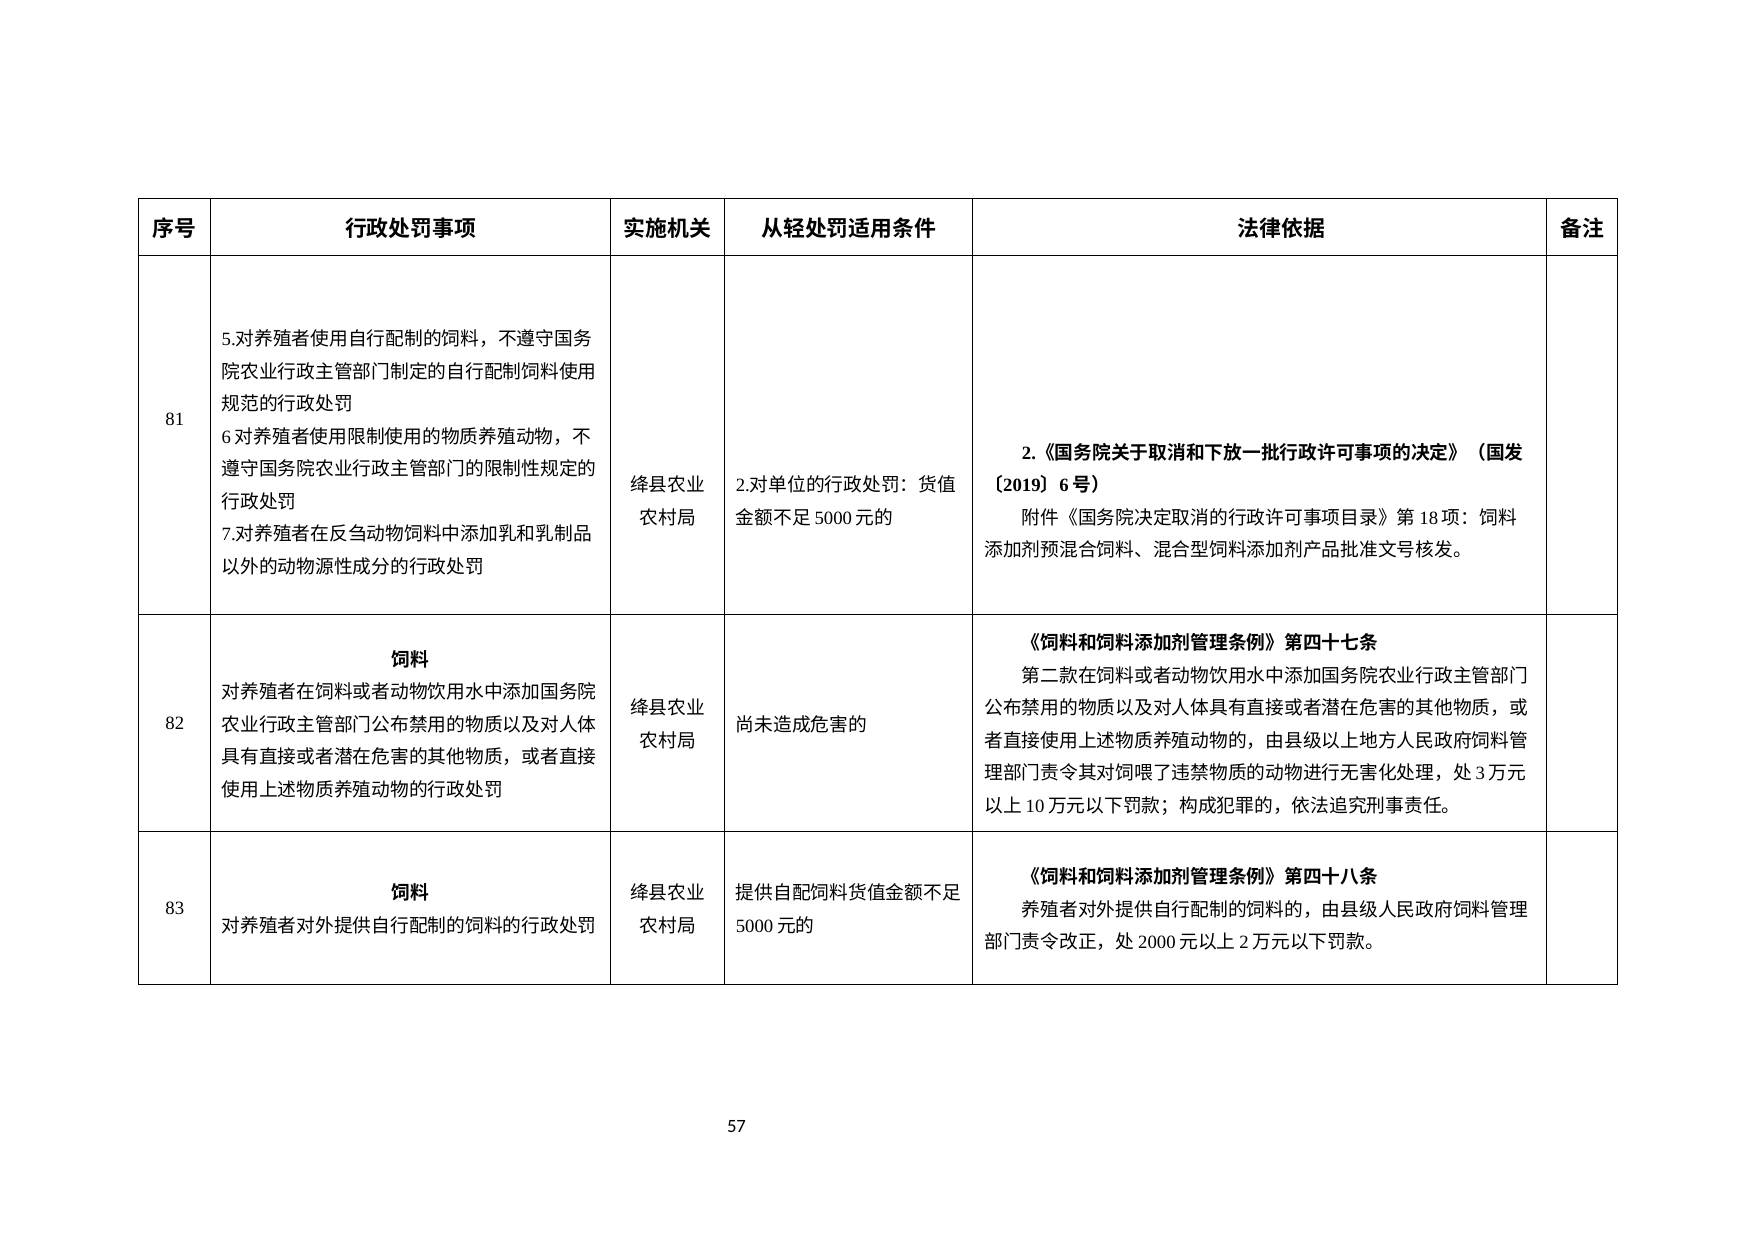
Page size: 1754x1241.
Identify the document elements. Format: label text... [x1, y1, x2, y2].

table_cell 83 [139, 832, 210, 984]
table_cell 80 81 [139, 256, 210, 614]
table_cell 提供自配饲料货值金额不足5000元的 [725, 832, 972, 984]
table_cell [1547, 832, 1617, 984]
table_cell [725, 256, 972, 614]
table_header 法律依据 [973, 199, 1546, 255]
table_cell 饲料 对养殖者在饲料或者动物饮用水中添加国务院农业行政主管部门公布禁用的物质以及对人体具有直接或者潜在危害的其他物质，或者直接使用上述物质养殖动物的行政处罚 [211, 615, 610, 831]
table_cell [211, 256, 610, 614]
table_cell 82 [139, 615, 210, 831]
table_cell 绛县农业 农村局 [611, 615, 724, 831]
table_header 行政处罚事项 [211, 199, 610, 255]
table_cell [973, 256, 1546, 614]
table_cell 《饲料和饲料添加剂管理条例》第四十八条 养殖者对外提供自行配制的饲料的，由县级人民政府饲料管理部门责令改正，处2000元以上2万元以下罚款。 [973, 832, 1546, 984]
table_cell [1547, 615, 1617, 831]
table_cell 《饲料和饲料添加剂管理条例》第四十七条 第二款在饲料或者动物饮用水中添加国务院农业行政主管部门公布禁用的物质以及对人体具有直接或者潜在危害的其他物质，或者直接使用上述物质养殖动物的，由县级以上地方人民政府饲料管理部门责令其对饲喂了违禁物质的动物进行无害化处理，处3万元以上10万元以下罚款；构成犯罪的，依法追究刑事责任。 [973, 615, 1546, 831]
table_header 实施机关 [611, 199, 724, 255]
table_cell 绛县农业 农村局 [611, 832, 724, 984]
table_cell 饲料 对养殖者对外提供自行配制的饲料的行政处罚 [211, 832, 610, 984]
table_header 从轻处罚适用条件 [725, 199, 972, 255]
table_header 备注 [1547, 199, 1617, 255]
table_cell 尚未造成危害的 [725, 615, 972, 831]
table_cell [1547, 256, 1617, 614]
table_cell 绛县农业 农村局 绛县农业 农村局 [611, 256, 724, 614]
table_header 序号 [139, 199, 210, 255]
